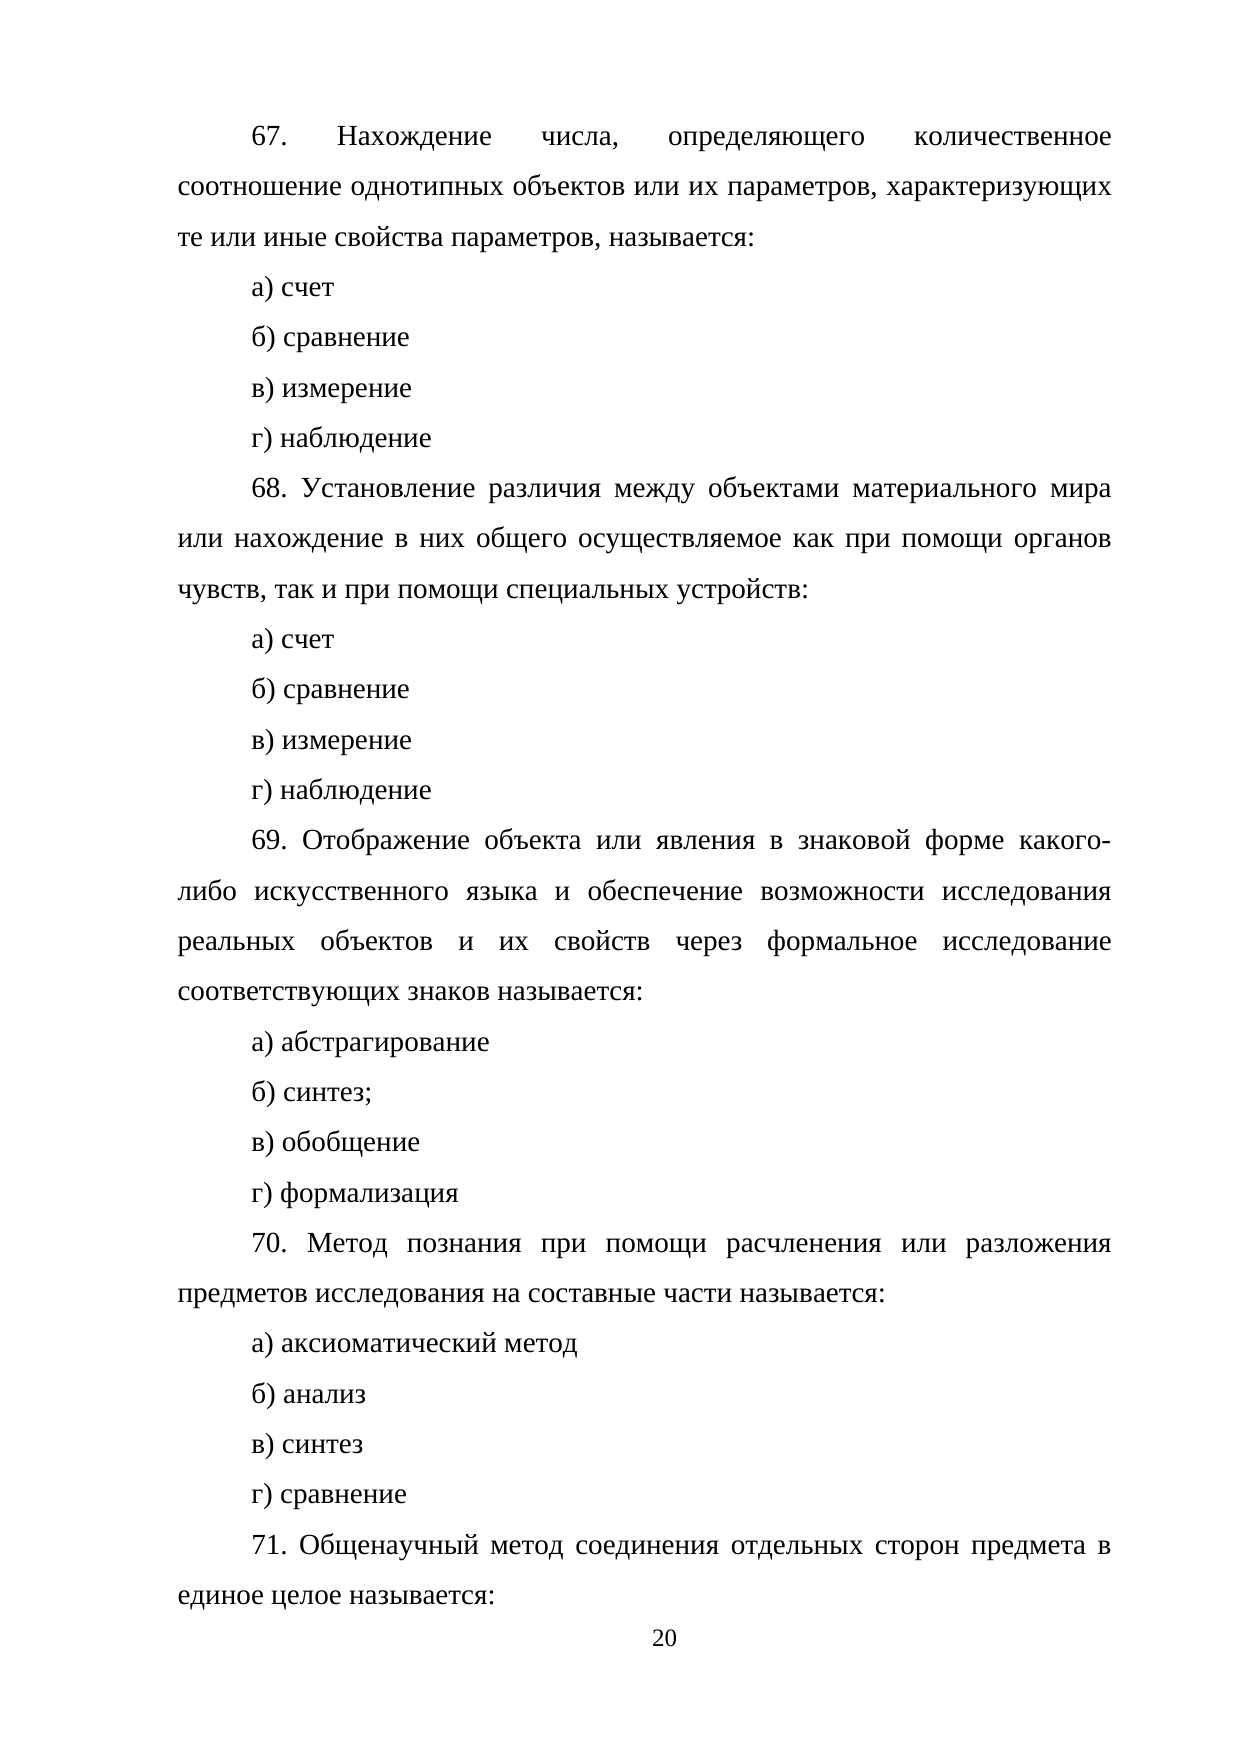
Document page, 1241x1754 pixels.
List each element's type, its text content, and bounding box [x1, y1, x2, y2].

text а) абстрагирование [177, 1024, 1112, 1057]
text 67. Нахождение числа, определяющего количественное соотношение однотипных объектов или их параметров, характеризующих те или иные свойства параметров, называется: [177, 118, 1112, 252]
text г) наблюдение [177, 772, 1112, 806]
text г) формализация [177, 1175, 1112, 1208]
text 69. Отображение объекта или явления в знаковой форме какого-либо искусственного языка и обеспечение возможности исследования реальных объектов и их свойств через формальное исследование соответствующих знаков называется: [177, 822, 1112, 1007]
text б) сравнение [177, 672, 1112, 705]
text б) сравнение [177, 319, 1112, 353]
text в) обобщение [177, 1124, 1112, 1158]
text а) аксиоматический метод [177, 1326, 1112, 1359]
text 70. Метод познания при помощи расчленения или разложения предметов исследования на составные части называется: [177, 1225, 1112, 1309]
text а) счет [177, 621, 1112, 655]
text г) наблюдение [177, 420, 1112, 453]
text б) синтез; [177, 1074, 1112, 1108]
text в) измерение [177, 370, 1112, 403]
text 68. Установление различия между объектами материального мира или нахождение в них общего осуществляемое как при помощи органов чувств, так и при помощи специальных устройств: [177, 470, 1112, 604]
text в) синтез [177, 1426, 1112, 1460]
text 71. Общенаучный метод соединения отдельных сторон предмета в единое целое называется: [177, 1527, 1112, 1611]
text а) счет [177, 269, 1112, 303]
text в) измерение [177, 722, 1112, 755]
text г) сравнение [177, 1477, 1112, 1510]
text б) анализ [177, 1376, 1112, 1409]
